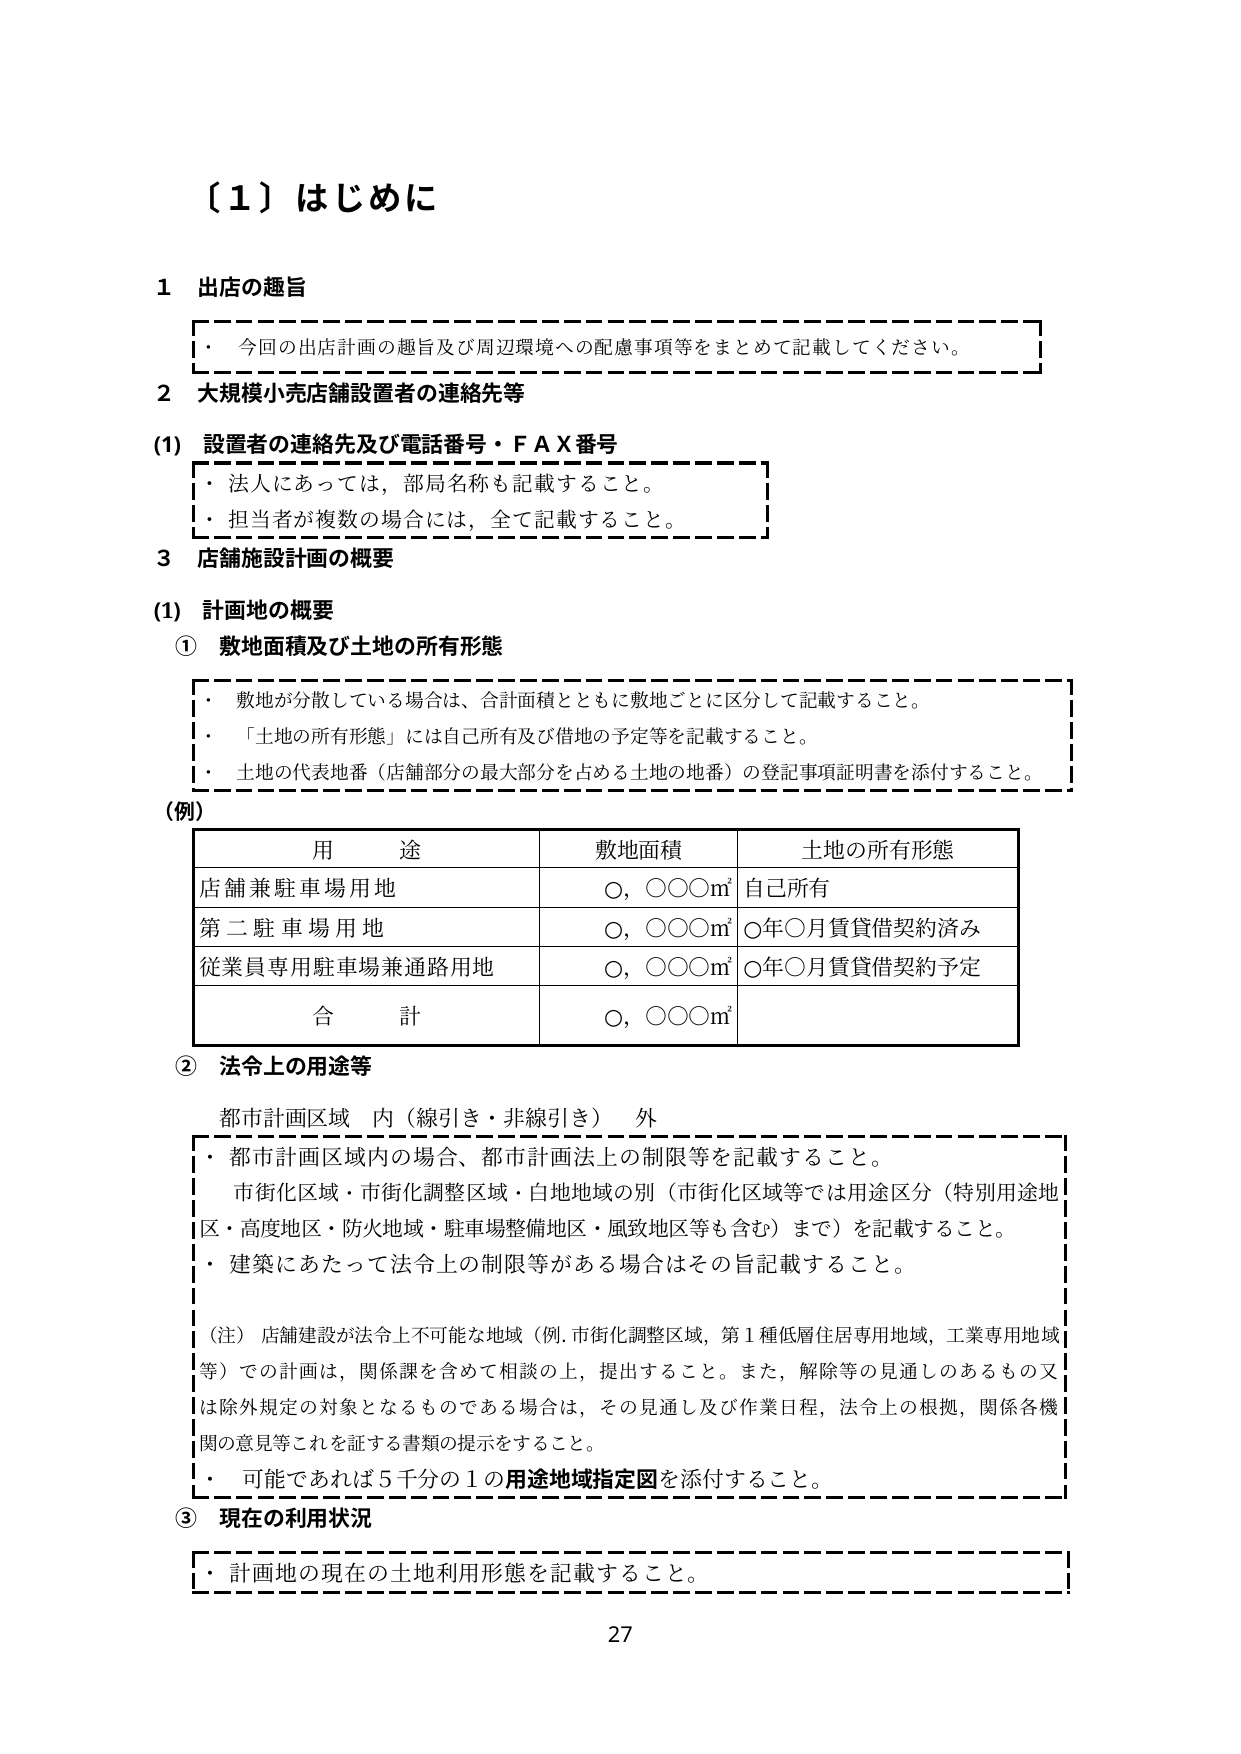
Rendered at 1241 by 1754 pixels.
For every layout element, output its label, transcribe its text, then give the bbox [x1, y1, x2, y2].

table_cell ○年○月賃貸借契約予定 [738, 947, 1017, 985]
text ２ 大規模小売店舗設置者の連絡先等 [153, 374, 1087, 410]
text ３ 店舗施設計画の概要 [153, 539, 1087, 575]
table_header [194, 1551, 1068, 1591]
table_header 用 途 [195, 831, 539, 867]
table_header ・ 法人にあっては，部局名称も記載すること。 ・ 担当者が複数の場合には，全て記載すること。 [194, 461, 767, 536]
text (1) 計画地の概要 [153, 591, 1087, 627]
text (1) 設置者の連絡先及び電話番号・ＦＡＸ番号 [153, 426, 1087, 461]
table_cell 第二駐車場用地 [195, 908, 539, 946]
text ① 敷地面積及び土地の所有形態 [153, 627, 1087, 663]
table_cell 店舗兼駐車場用地 [195, 868, 539, 907]
table_cell ○年○月賃貸借契約済み [738, 908, 1017, 946]
text 都市計画区域 内（線引き・非線引き） 外 [153, 1099, 1087, 1134]
text １ 出店の趣旨 [153, 268, 1087, 304]
text ② 法令上の用途等 [153, 1047, 1087, 1083]
table_header 土地の所有形態 [738, 831, 1017, 867]
text ③ 現在の利用状況 [153, 1499, 1087, 1535]
table_header ・ 敷地が分散している場合は、合計面積とともに敷地ごとに区分して記載すること。 ・ 「土地の所有形態」には自己所有及び借地の予定等を記載すること。 ・ 土地の代表地番（店舗部分の最大部分を占める土地の地番）の登記事項証明書を添付すること。 [194, 679, 1072, 789]
table_cell 従業員専用駐車場兼通路用地 [195, 947, 539, 985]
table_header 敷地面積 [540, 831, 737, 867]
table_cell [738, 986, 1017, 1044]
table_header ・ 都市計画区域内の場合、都市計画法上の制限等を記載すること。 市街化区域・市街化調整区域・白地地域の別（市街化区域等では用途区分（特別用途地区・高度地区・防火地域・駐車場整備地区・風致地区等も含む）まで）を記載すること。 ・ 建築にあたって法令上の制限等がある場合はその旨記載すること。 （注） 店舗建設が法令上不可能な地域（例. 市街化調整区域，第１種低層住居専用地域，工業専用地域 等）での計画は，関係課を含めて相談の上，提出すること。また，解除等の見通しのあるもの又 は除外規定の対象となるものである場合は，その見通し及び作業日程，法令上の根拠，関係各機 関の意見等これを証する書類の提示をすること。 ・ 可能であれば５千分の１の用途地域指定図を添付すること。 [194, 1135, 1065, 1496]
text （例） [153, 792, 1087, 828]
table_cell ○，○○○㎡ [540, 986, 737, 1044]
table_cell ○，○○○㎡ [540, 908, 737, 946]
table_cell 自己所有 [738, 868, 1017, 907]
table_cell ○，○○○㎡ [540, 947, 737, 985]
text 〔１〕はじめに [153, 160, 1087, 232]
table_cell 合 計 [195, 986, 539, 1044]
table_header ・ 今回の出店計画の趣旨及び周辺環境への配慮事項等をまとめて記載してください。 [194, 320, 1040, 371]
table_cell ○，○○○㎡ [540, 868, 737, 907]
